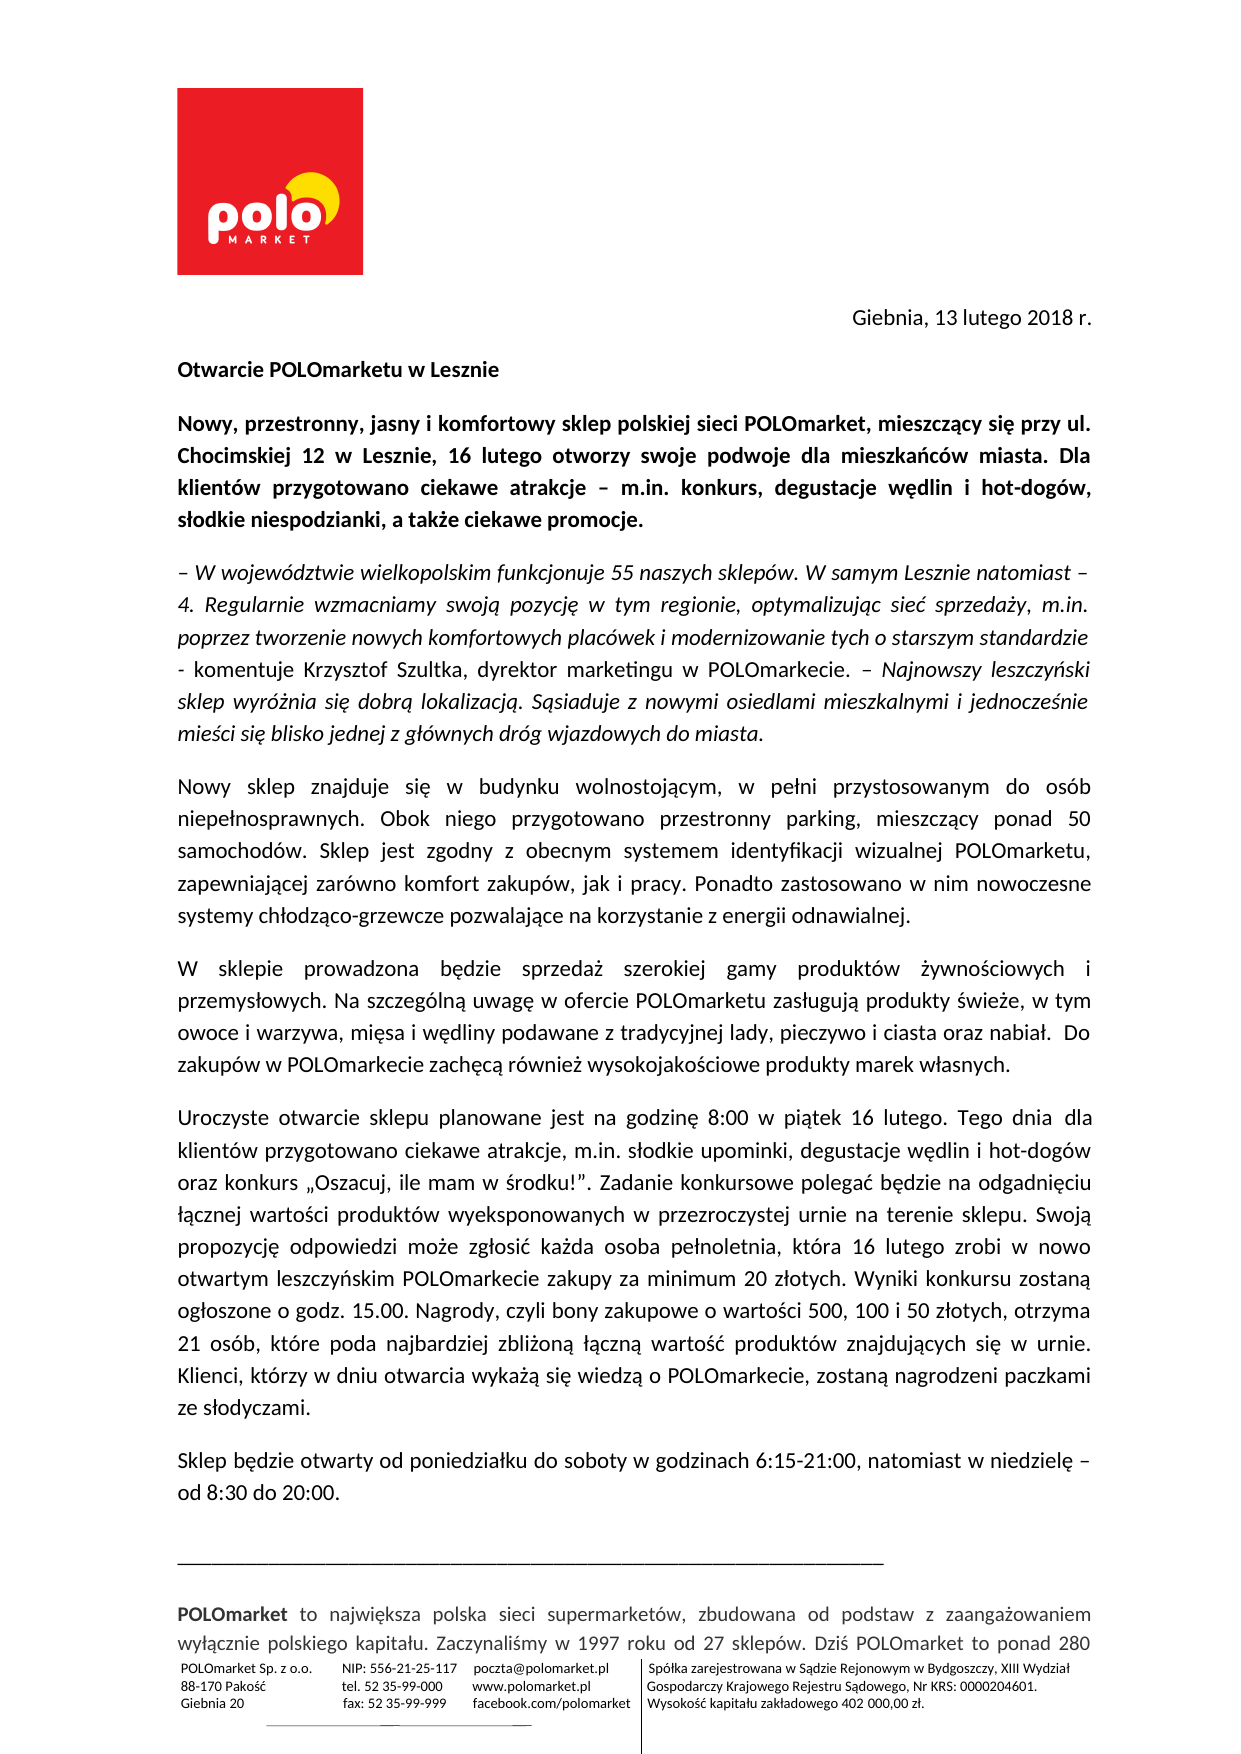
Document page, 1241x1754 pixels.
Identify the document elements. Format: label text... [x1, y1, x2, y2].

text Uroczyste otwarcie sklepu planowane jest na godzinę 8:00 w piątek 16 lutego. Tego dnia dla klientów przygotowano ciekawe atrakcje, m.in. słodkie upominki, degustacje wędlin i hot-dogów oraz konkurs „Oszacuj, ile mam w środku!”. Zadanie konkursowe polegać będzie na odgadnięciu łącznej wartości produktów wyeksponowanych w przezroczystej urnie na terenie sklepu. Swoją propozycję odpowiedzi może zgłosić każda osoba pełnoletnia, która 16 lutego zrobi w nowo otwartym leszczyńskim POLOmarkecie zakupy za minimum 20 złotych. Wyniki konkursu zostaną ogłoszone o godz. 15.00. Nagrody, czyli bony zakupowe o wartości 500, 100 i 50 złotych, otrzyma 21 osób, które poda najbardziej zbliżoną łączną wartość produktów znajdujących się w urnie. Klienci, którzy w dniu otwarcia wykażą się wiedzą o POLOmarkecie, zostaną nagrodzeni paczkami ze słodyczami. [177, 1164, 1092, 1421]
text ______________________________________________________________ [177, 1540, 1092, 1568]
text Nowy, przestronny, jasny i komfortowy sklep polskiej sieci POLOmarket, mieszczący się przy ul. Chocimskiej 12 w Lesznie, 16 lutego otworzy swoje podwoje dla mieszkańców miasta. Dla klientów przygotowano ciekawe atrakcje – m.in. konkurs, degustacje wędlin i hot-dogów, słodkie niespodzianki, a także ciekawe promocje. [177, 409, 1092, 533]
text Giebnia, 13 lutego 2018 r. [177, 303, 1092, 331]
text W sklepie prowadzona będzie sprzedaż szerokiej gamy produktów żywnościowych i przemysłowych. Na szczególną uwagę w ofercie POLOmarketu zasługują produkty świeże, w tym owoce i warzywa, mięsa i wędliny podawane z tradycyjnej lady, pieczywo i ciasta oraz nabiał. Do zakupów w POLOmarkecie zachęcą również wysokojakościowe produkty marek własnych. [177, 954, 1092, 1078]
picture [177, 88, 364, 275]
text – W województwie wielkopolskim funkcjonuje 55 naszych sklepów. W samym Lesznie natomiast – 4. Regularnie wzmacniamy swoją pozycję w tym regionie, optymalizując sieć sprzedaży, m.in. poprzez tworzenie nowych komfortowych placówek i modernizowanie tych o starszym standardzie - komentuje Krzysztof Szultka, dyrektor marketingu w POLOmarkecie. – Najnowszy leszczyński sklep wyróżnia się dobrą lokalizacją. Sąsiaduje z nowymi osiedlami mieszkalnymi i jednocześnie mieści się blisko jednej z głównych dróg wjazdowych do miasta. [177, 558, 1092, 747]
text Nowy sklep znajduje się w budynku wolnostojącym, w pełni przystosowanym do osób niepełnosprawnych. Obok niego przygotowano przestronny parking, mieszczący ponad 50 samochodów. Sklep jest zgodny z obecnym systemem identyfikacji wizualnej POLOmarketu, zapewniającej zarówno komfort zakupów, jak i pracy. Ponadto zastosowano w nim nowoczesne systemy chłodząco-grzewcze pozwalające na korzystanie z energii odnawialnej. [177, 772, 1092, 929]
text Sklep będzie otwarty od poniedziałku do soboty w godzinach 6:15-21:00, natomiast w niedzielę –od 8:30 do 20:00. [177, 1446, 1092, 1506]
text Otwarcie POLOmarketu w Lesznie [177, 356, 1092, 384]
